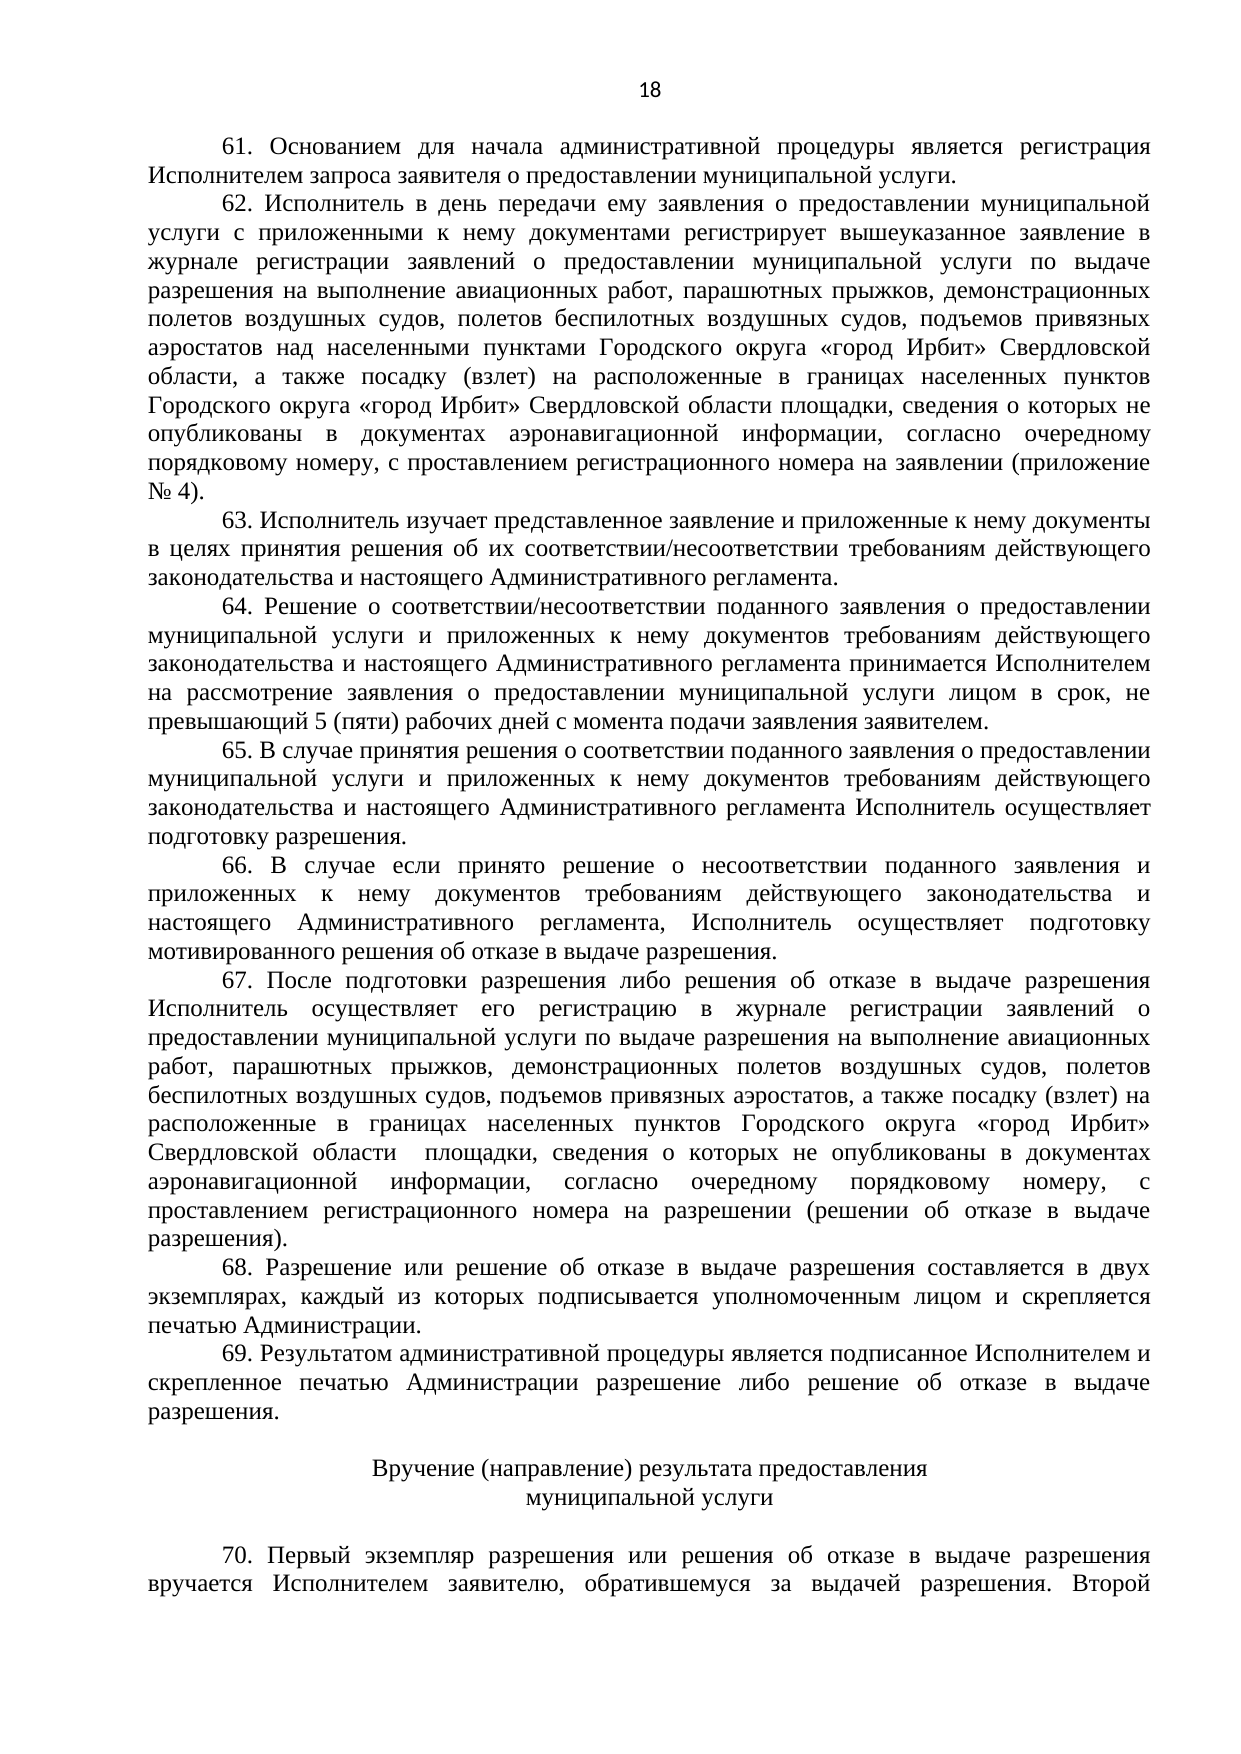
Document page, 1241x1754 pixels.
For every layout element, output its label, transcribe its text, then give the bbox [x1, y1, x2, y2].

list 63. Исполнитель изучает представленное заявление и приложенные к нему документы в целях принятия решения об их соответствии/несоответствии требованиям действующего законодательства и настоящего Административного регламента. [148, 505, 1152, 591]
list Вручение (направление) результата предоставления [148, 1453, 1152, 1482]
list 62. Исполнитель в день передачи ему заявления о предоставлении муниципальной услуги с приложенными к нему документами регистрирует вышеуказанное заявление в журнале регистрации заявлений о предоставлении муниципальной услуги по выдаче разрешения на выполнение авиационных работ, парашютных прыжков, демонстрационных полетов воздушных судов, полетов беспилотных воздушных судов, подъемов привязных аэростатов над населенными пунктами Городского округа «город Ирбит» Свердловской области, а также посадку (взлет) на расположенные в границах населенных пунктов Городского округа «город Ирбит» Свердловской области площадки, сведения о которых не опубликованы в документах аэронавигационной информации, согласно очередному порядковому номеру, с проставлением регистрационного номера на заявлении (приложение № 4). [148, 188, 1152, 505]
list 68. Разрешение или решение об отказе в выдаче разрешения составляется в двух экземплярах, каждый из которых подписывается уполномоченным лицом и скрепляется печатью Администрации. [148, 1252, 1152, 1338]
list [148, 1540, 1152, 1597]
list 66. В случае если принято решение о несоответствии поданного заявления и приложенных к нему документов требованиям действующего законодательства и настоящего Административного регламента, Исполнитель осуществляет подготовку мотивированного решения об отказе в выдаче разрешения. [148, 850, 1152, 965]
list муниципальной услуги [148, 1482, 1152, 1511]
list 67. После подготовки разрешения либо решения об отказе в выдаче разрешения Исполнитель осуществляет его регистрацию в журнале регистрации заявлений о предоставлении муниципальной услуги по выдаче разрешения на выполнение авиационных работ, парашютных прыжков, демонстрационных полетов воздушных судов, полетов беспилотных воздушных судов, подъемов привязных аэростатов, а также посадку (взлет) на расположенные в границах населенных пунктов Городского округа «город Ирбит» Свердловской области площадки, сведения о которых не опубликованы в документах аэронавигационной информации, согласно очередному порядковому номеру, с проставлением регистрационного номера на разрешении (решении об отказе в выдаче разрешения). [148, 965, 1152, 1252]
list 61. Основанием для начала административной процедуры является регистрация Исполнителем запроса заявителя о предоставлении муниципальной услуги. [148, 131, 1152, 188]
list 64. Решение о соответствии/несоответствии поданного заявления о предоставлении муниципальной услуги и приложенных к нему документов требованиям действующего законодательства и настоящего Административного регламента принимается Исполнителем на рассмотрение заявления о предоставлении муниципальной услуги лицом в срок, не превышающий 5 (пяти) рабочих дней с момента подачи заявления заявителем. [148, 591, 1152, 735]
list 65. В случае принятия решения о соответствии поданного заявления о предоставлении муниципальной услуги и приложенных к нему документов требованиям действующего законодательства и настоящего Административного регламента Исполнитель осуществляет подготовку разрешения. [148, 735, 1152, 850]
list 69. Результатом административной процедуры является подписанное Исполнителем и скрепленное печатью Администрации разрешение либо решение об отказе в выдаче разрешения. [148, 1338, 1152, 1425]
